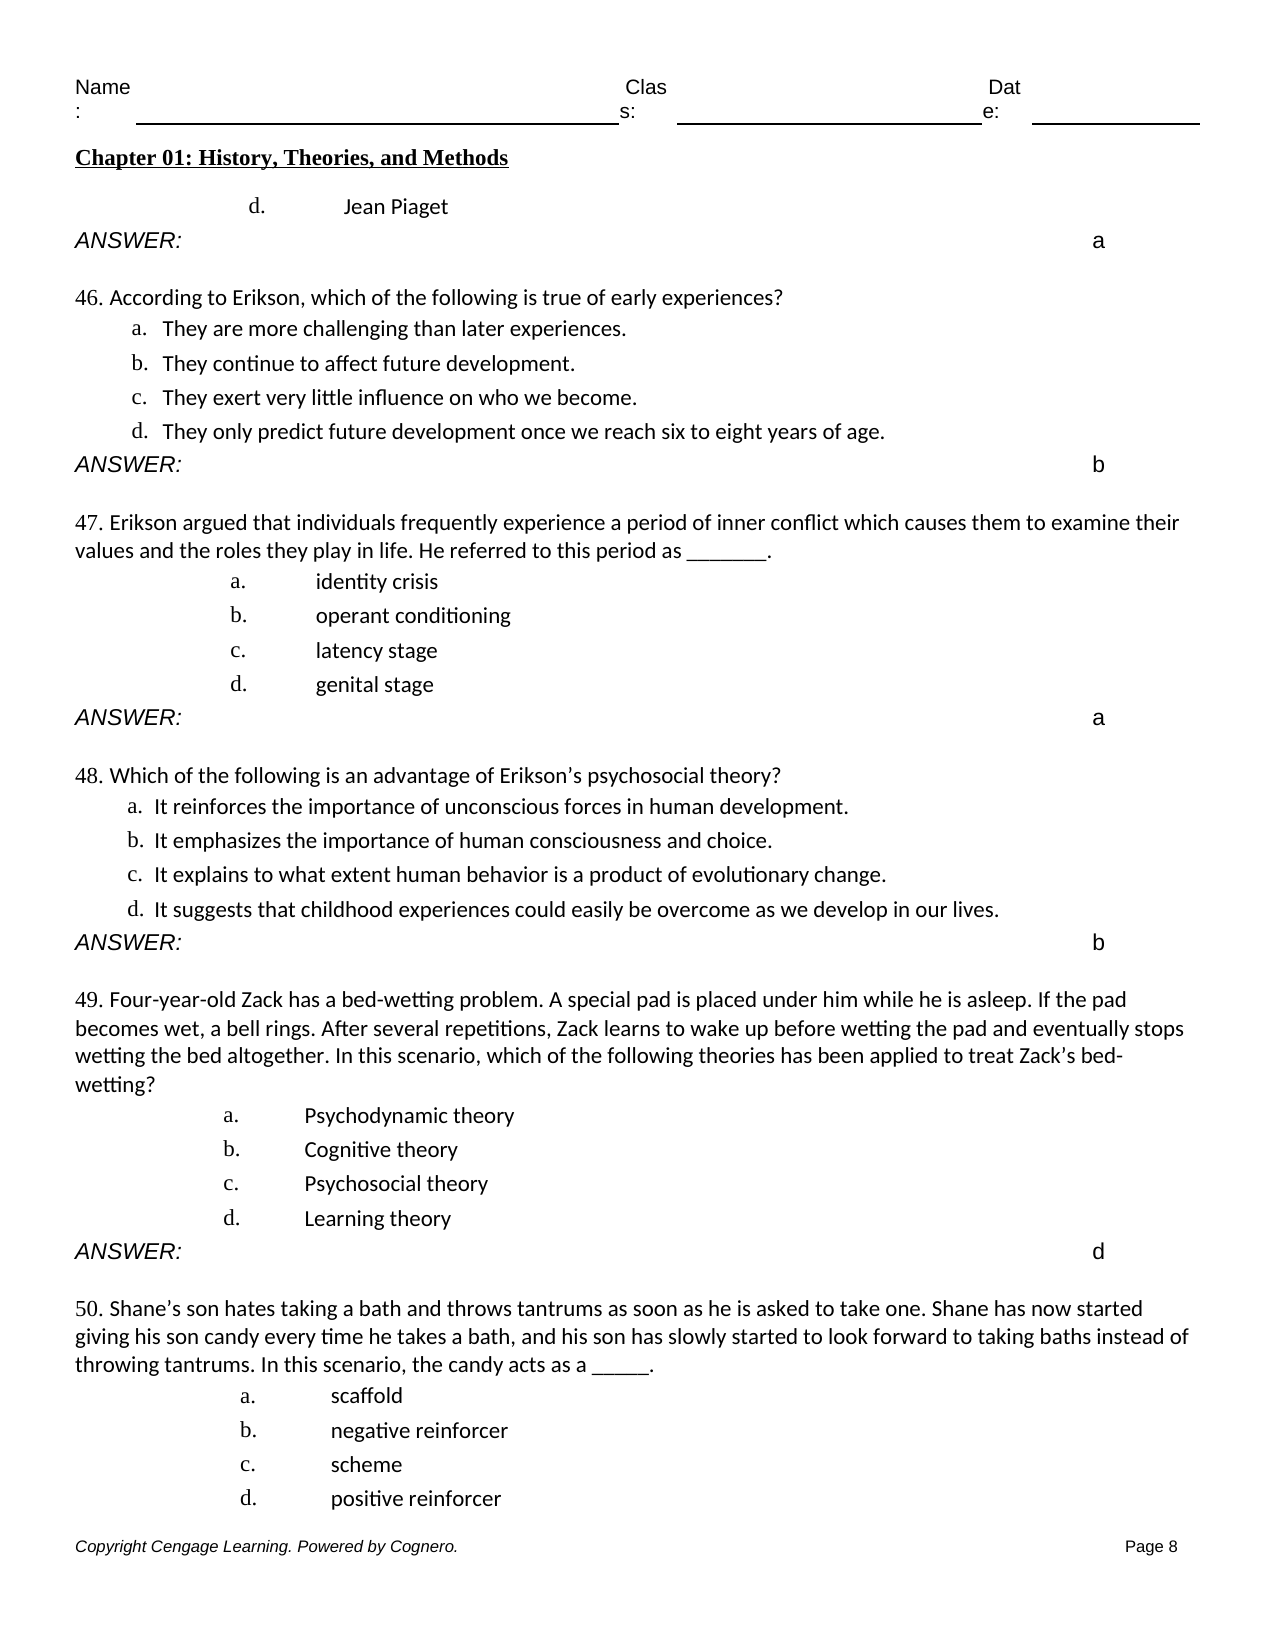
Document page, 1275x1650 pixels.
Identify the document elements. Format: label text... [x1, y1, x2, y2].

table_header 47. Erikson argued that individuals frequently experience a period of inner conflict which causes them to examine their values and the roles they play in life. He referred to this period as _______. [75, 508, 1200, 734]
table_header 48. Which of the following is an advantage of Erikson’s psychosocial theory? [75, 761, 1200, 959]
table_header 46. According to Erikson, which of the following is true of early experiences? [75, 283, 1200, 481]
table_header 49. Four-year-old Zack has a bed-wetting problem. A special pad is placed under him while he is asleep. If the pad becomes wet, a bell rings. After several repetitions, Zack learns to wake up before wetting the pad and eventually stops wetting the bed altogether. In this scenario, which of the following theories has been applied to treat Zack’s bed-wetting? [75, 986, 1200, 1267]
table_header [75, 189, 1200, 256]
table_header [75, 1295, 1200, 1516]
